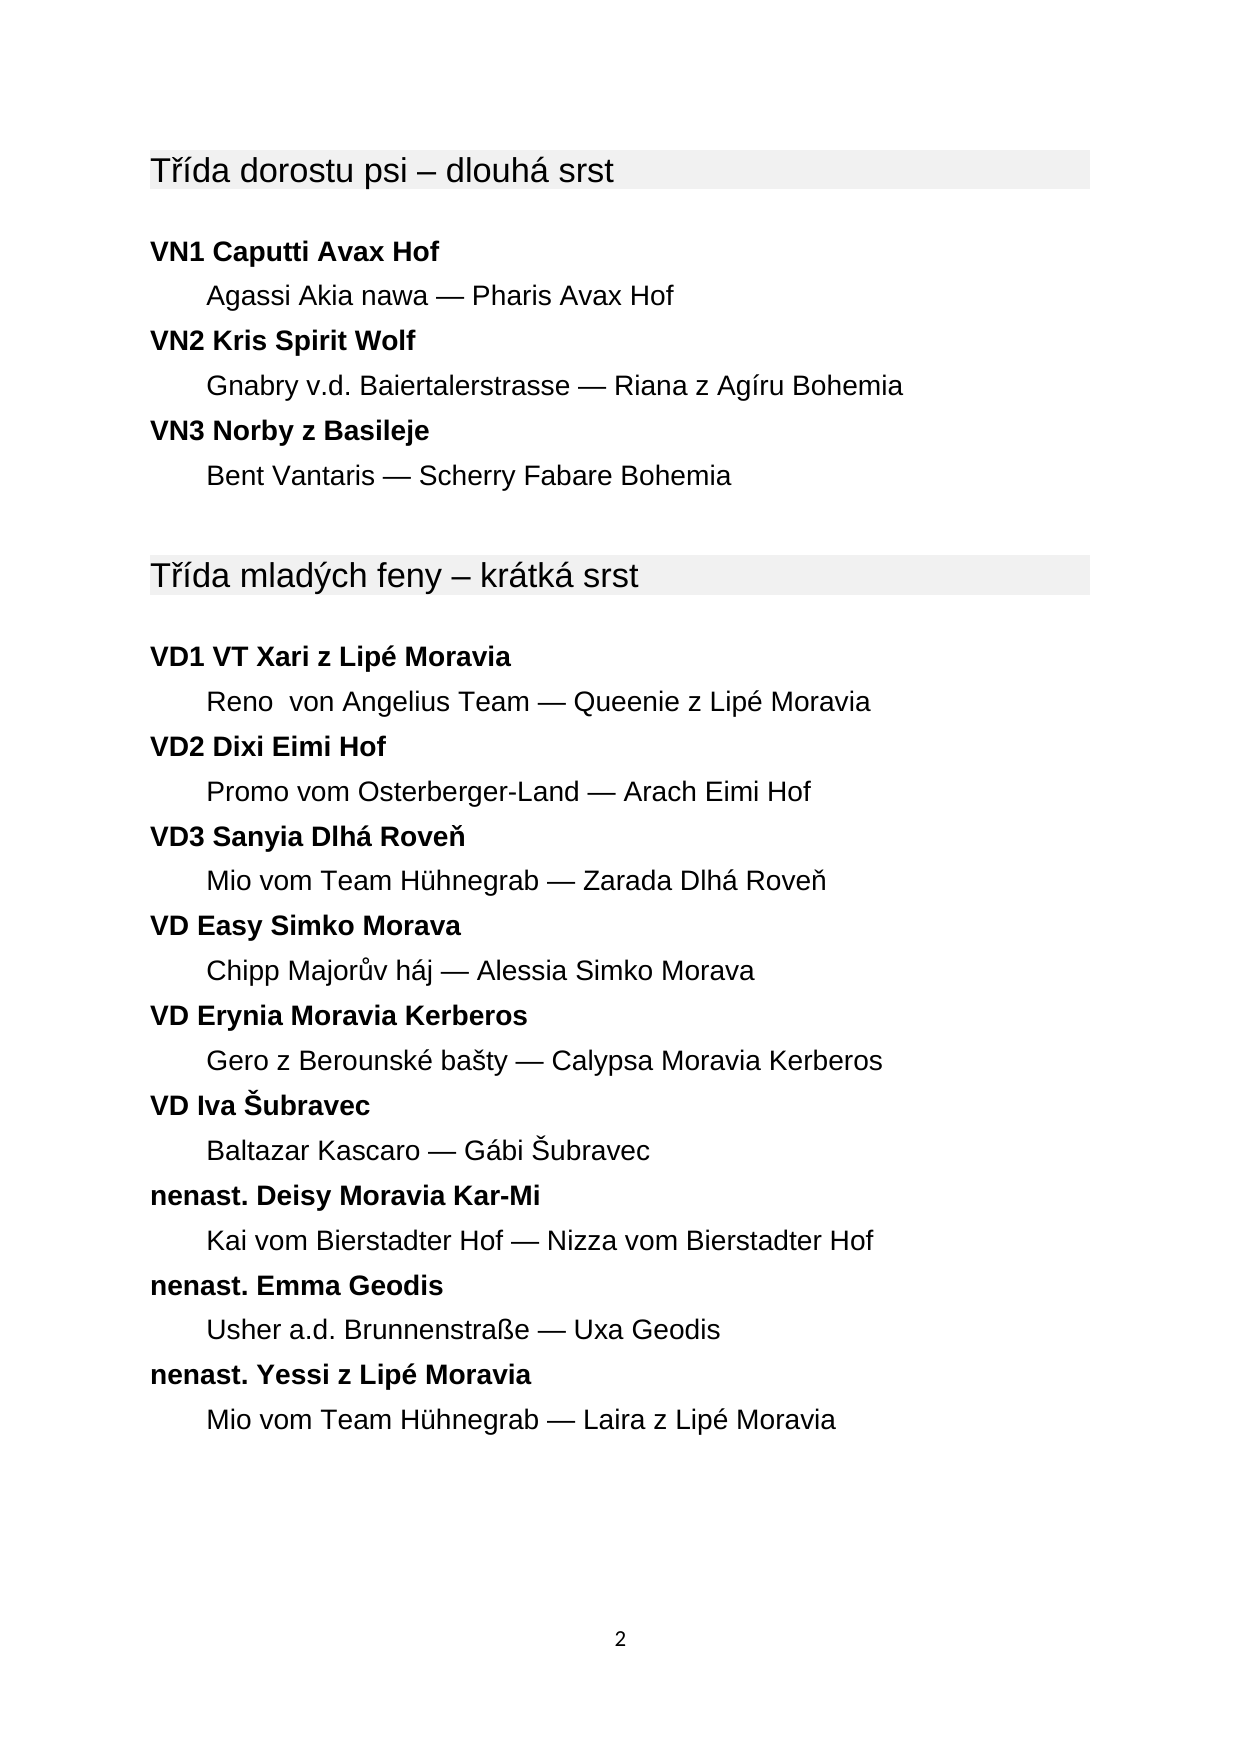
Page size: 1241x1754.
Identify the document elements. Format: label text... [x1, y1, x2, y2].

text Promo vom Osterberger-Land — Arach Eimi Hof [150, 774, 1090, 807]
text nenast. Yessi z Lipé Moravia [150, 1358, 1090, 1391]
text VD2 Dixi Eimi Hof [150, 730, 1090, 762]
text Bent Vantaris — Scherry Fabare Bohemia [150, 459, 1090, 491]
text Chipp Majorův háj — Alessia Simko Morava [150, 954, 1090, 987]
text Baltazar Kascaro — Gábi Šubravec [150, 1134, 1090, 1166]
text nenast. Deisy Moravia Kar-Mi [150, 1179, 1090, 1211]
text Mio vom Team Hühnegrab — Zarada Dlhá Roveň [150, 864, 1090, 897]
text Gnabry v.d. Baiertalerstrasse — Riana z Agíru Bohemia [150, 369, 1090, 402]
text Mio vom Team Hühnegrab — Laira z Lipé Moravia [150, 1403, 1090, 1436]
text VD Iva Šubravec [150, 1089, 1090, 1121]
text Usher a.d. Brunnenstraße — Uxa Geodis [150, 1313, 1090, 1346]
text Reno von Angelius Team — Queenie z Lipé Moravia [150, 685, 1090, 717]
text Třída mladých feny – krátká srst [150, 555, 1090, 595]
text Kai vom Bierstadter Hof — Nizza vom Bierstadter Hof [150, 1223, 1090, 1256]
text Agassi Akia nawa — Pharis Avax Hof [150, 279, 1090, 312]
text Třída dorostu psi – dlouhá srst [150, 150, 1090, 189]
text VD1 VT Xari z Lipé Moravia [150, 640, 1090, 672]
text VN3 Norby z Basileje [150, 414, 1090, 446]
text nenast. Emma Geodis [150, 1268, 1090, 1301]
text VN1 Caputti Avax Hof [150, 234, 1090, 267]
text Gero z Berounské bašty — Calypsa Moravia Kerberos [150, 1044, 1090, 1076]
text VN2 Kris Spirit Wolf [150, 324, 1090, 357]
text VD Easy Simko Morava [150, 909, 1090, 942]
text VD Erynia Moravia Kerberos [150, 999, 1090, 1031]
text VD3 Sanyia Dlhá Roveň [150, 819, 1090, 852]
